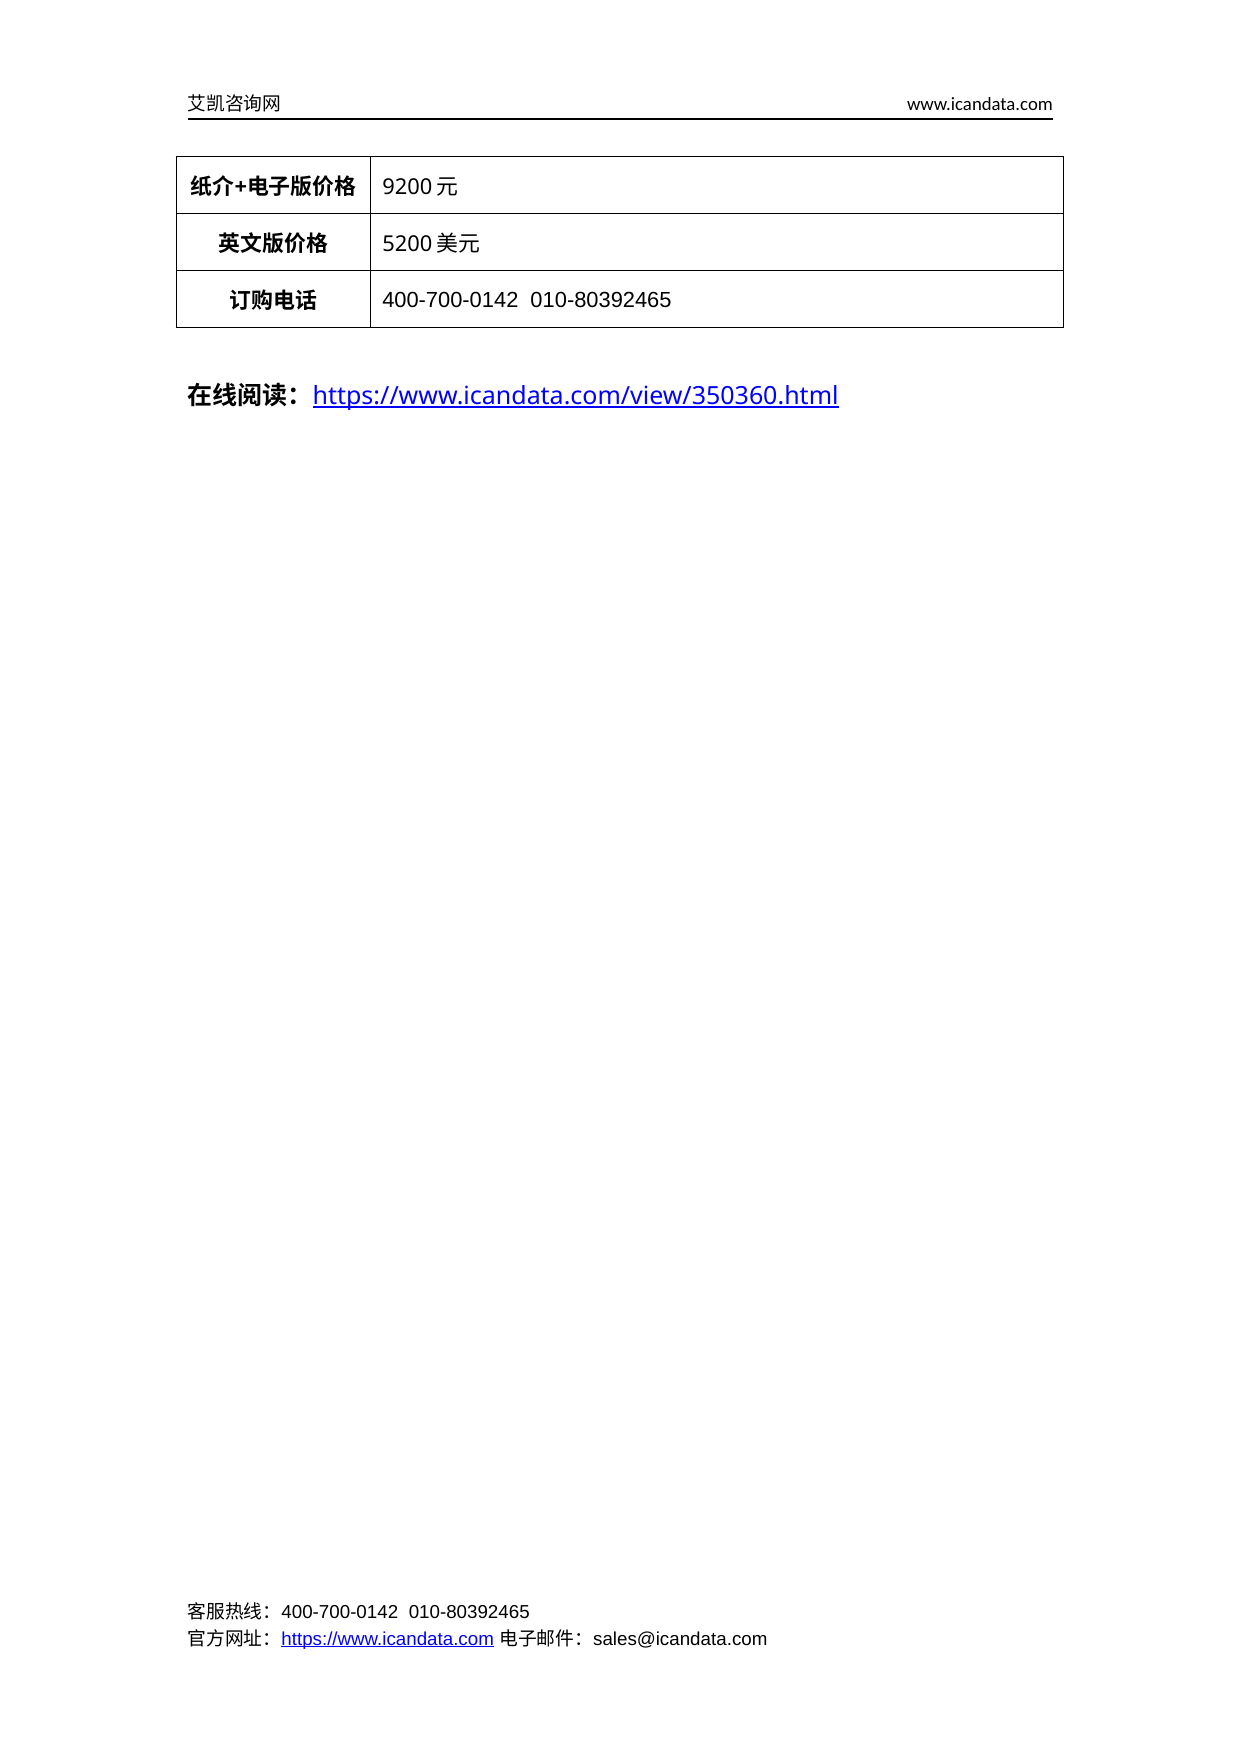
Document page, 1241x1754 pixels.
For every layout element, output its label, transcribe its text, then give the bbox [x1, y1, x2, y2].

table_cell 纸介+电子版价格 [177, 157, 370, 213]
table_cell 订购电话 [177, 271, 370, 327]
table_cell 英文版价格 [177, 214, 370, 270]
text 在线阅读：https://www.icandata.com/view/350360.html [187, 361, 1053, 426]
table_cell 9200元 [371, 157, 1063, 213]
table_cell 5200美元 [371, 214, 1063, 270]
table_cell 400-700-0142 010-80392465 [371, 271, 1063, 327]
